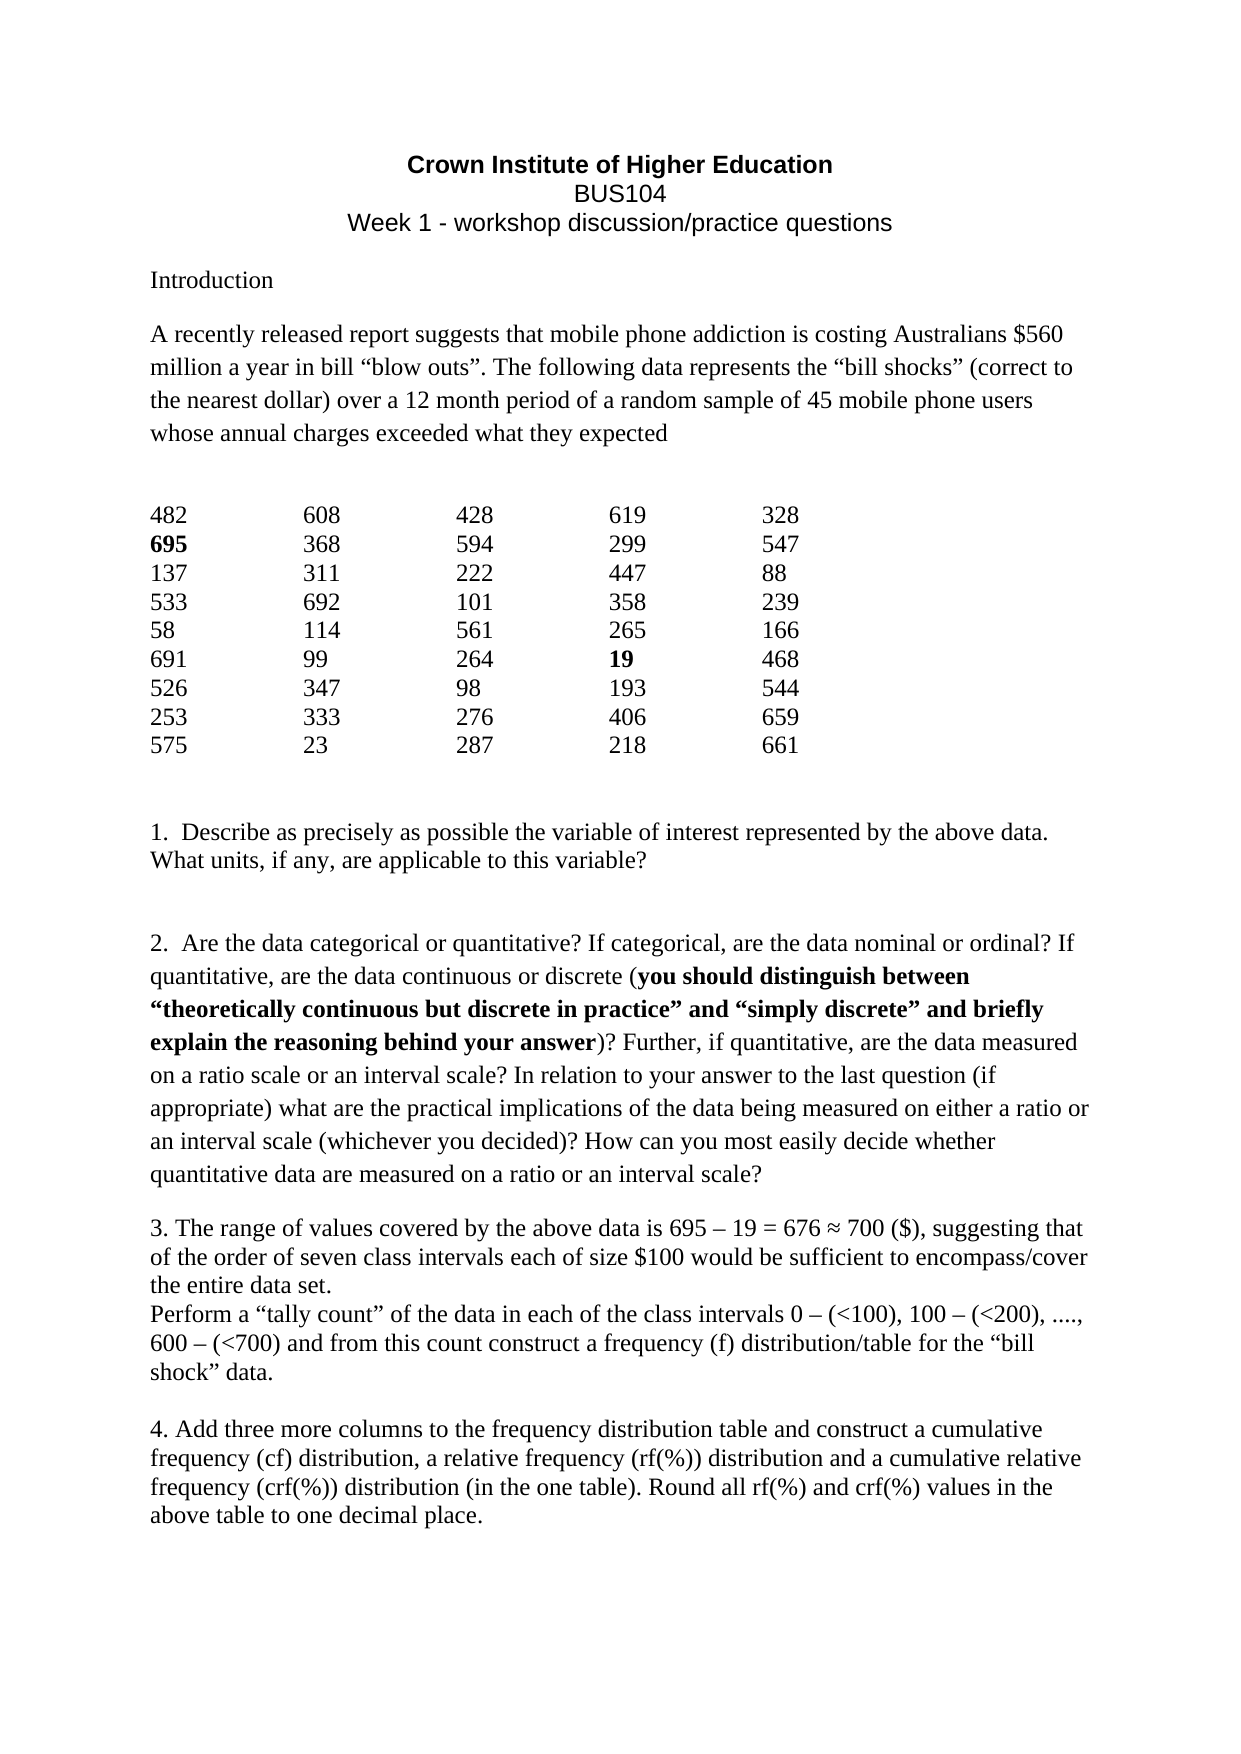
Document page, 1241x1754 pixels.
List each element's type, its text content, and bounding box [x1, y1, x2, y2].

table_cell 561 [445, 616, 597, 644]
table_header 428 [445, 501, 597, 529]
table_cell 58 [139, 616, 292, 644]
text Crown Institute of Higher Education [150, 150, 1090, 179]
table_cell 98 [445, 673, 597, 702]
table_cell 447 [598, 558, 750, 587]
text 3. The range of values covered by the above data is 695 – 19 = 676 ≈ 700 ($), suggesting that of the order of seven class intervals each of size $100 would be sufficient to encompass/cover the entire data set. [150, 1213, 1090, 1299]
table_cell 88 [750, 558, 903, 587]
table_cell 526 [139, 673, 292, 702]
table_cell 468 [750, 644, 903, 673]
table_cell 533 [139, 587, 292, 616]
table_cell 659 [750, 702, 903, 731]
table_cell 239 [750, 587, 903, 616]
table_cell 333 [292, 702, 444, 731]
text BUS104 [150, 179, 1090, 207]
table_cell 193 [598, 673, 750, 702]
table_cell 253 [139, 702, 292, 731]
table_cell 358 [598, 587, 750, 616]
table_cell 218 [598, 731, 750, 759]
table_cell 23 [292, 731, 444, 759]
table_cell 99 [292, 644, 444, 673]
text 2. Are the data categorical or quantitative? If categorical, are the data nominal or ordinal? If quantitative, are the data continuous or discrete (you should distinguish between “theoretically continuous but discrete in practice” and “simply discrete” and briefly explain the reasoning behind your answer)? Further, if quantitative, are the data measured on a ratio scale or an interval scale? In relation to your answer to the last question (if appropriate) what are the practical implications of the data being measured on either a ratio or an interval scale (whichever you decided)? How can you most easily decide whether quantitative data are measured on a ratio or an interval scale? [150, 928, 1090, 1188]
table_header 619 [598, 501, 750, 529]
table_cell 347 [292, 673, 444, 702]
table_cell 265 [598, 616, 750, 644]
table_cell 594 [445, 529, 597, 558]
table_cell 299 [598, 529, 750, 558]
table_cell 692 [292, 587, 444, 616]
table_cell 368 [292, 529, 444, 558]
table_cell 544 [750, 673, 903, 702]
table_cell 406 [598, 702, 750, 731]
table_cell 114 [292, 616, 444, 644]
table_header 482 [139, 501, 292, 529]
table_cell 264 [445, 644, 597, 673]
table_header 608 [292, 501, 444, 529]
text Introduction [150, 265, 1090, 294]
table_cell 695 [139, 529, 292, 558]
table_cell 287 [445, 731, 597, 759]
table_cell 222 [445, 558, 597, 587]
table_cell 661 [750, 731, 903, 759]
table_cell 311 [292, 558, 444, 587]
table_cell 575 [139, 731, 292, 759]
text 4. Add three more columns to the frequency distribution table and construct a cumulative frequency (cf) distribution, a relative frequency (rf(%)) distribution and a cumulative relative frequency (crf(%)) distribution (in the one table). Round all rf(%) and crf(%) values in the above table to one decimal place. [150, 1414, 1090, 1529]
table_cell 166 [750, 616, 903, 644]
table_cell 101 [445, 587, 597, 616]
table_cell 19 [598, 644, 750, 673]
text Perform a “tally count” of the data in each of the class intervals 0 – (<100), 100 – (<200), ...., 600 – (<700) and from this count construct a frequency (f) distribution/table for the “bill shock” data. [150, 1299, 1090, 1386]
text 1. Describe as precisely as possible the variable of interest represented by the above data. What units, if any, are applicable to this variable? [150, 817, 1090, 874]
table_cell 276 [445, 702, 597, 731]
text Week 1 - workshop discussion/practice questions [150, 207, 1090, 236]
table_cell 137 [139, 558, 292, 587]
table_header 328 [750, 501, 903, 529]
table_cell 691 [139, 644, 292, 673]
table_cell 547 [750, 529, 903, 558]
text A recently released report suggests that mobile phone addiction is costing Australians $560 million a year in bill “blow outs”. The following data represents the “bill shocks” (correct to the nearest dollar) over a 12 month period of a random sample of 45 mobile phone users whose annual charges exceeded what they expected [150, 319, 1090, 447]
